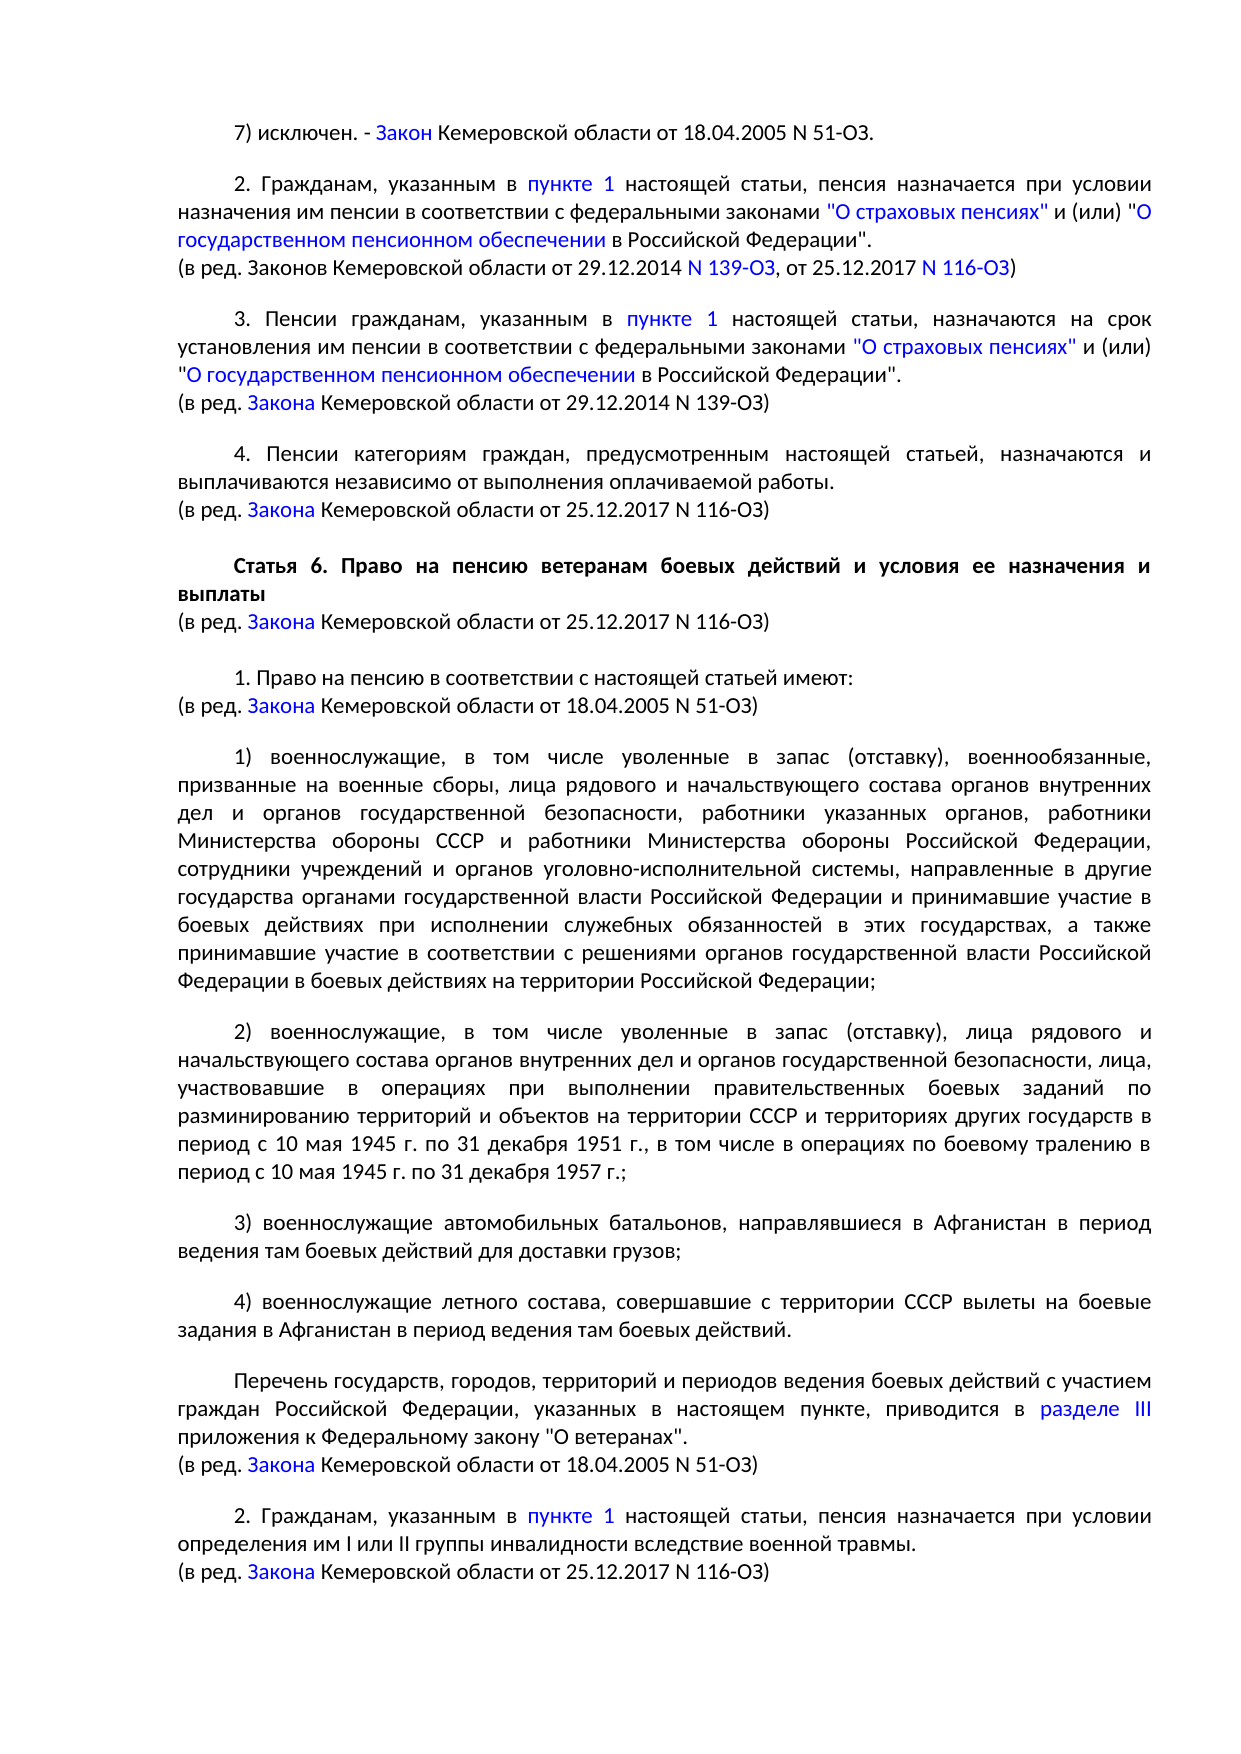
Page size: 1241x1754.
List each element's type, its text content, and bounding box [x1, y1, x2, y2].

text 1. Право на пенсию в соответствии с настоящей статьей имеют: [177, 663, 1152, 691]
text 3. Пенсии гражданам, указанным в пункте 1 настоящей статьи, назначаются на срок установления им пенсии в соответствии с федеральными законами "О страховых пенсиях" и (или) "О государственном пенсионном обеспечении в Российской Федерации". [177, 304, 1152, 388]
text Перечень государств, городов, территорий и периодов ведения боевых действий с участием граждан Российской Федерации, указанных в настоящем пункте, приводится в разделе III приложения к Федеральному закону "О ветеранах". [177, 1366, 1152, 1450]
text 4) военнослужащие летного состава, совершавшие с территории СССР вылеты на боевые задания в Афганистан в период ведения там боевых действий. [177, 1287, 1152, 1343]
text (в ред. Законов Кемеровской области от 29.12.2014 N 139-ОЗ, от 25.12.2017 N 116-ОЗ) [177, 253, 1152, 281]
text (в ред. Закона Кемеровской области от 25.12.2017 N 116-ОЗ) [177, 1557, 1152, 1585]
text (в ред. Закона Кемеровской области от 25.12.2017 N 116-ОЗ) [177, 607, 1152, 635]
text (в ред. Закона Кемеровской области от 18.04.2005 N 51-ОЗ) [177, 1450, 1152, 1478]
text 1) военнослужащие, в том числе уволенные в запас (отставку), военнообязанные, призванные на военные сборы, лица рядового и начальствующего состава органов внутренних дел и органов государственной безопасности, работники указанных органов, работники Министерства обороны СССР и работники Министерства обороны Российской Федерации, сотрудники учреждений и органов уголовно-исполнительной системы, направленные в другие государства органами государственной власти Российской Федерации и принимавшие участие в боевых действиях при исполнении служебных обязанностей в этих государствах, а также принимавшие участие в соответствии с решениями органов государственной власти Российской Федерации в боевых действиях на территории Российской Федерации; [177, 742, 1152, 994]
text 3) военнослужащие автомобильных батальонов, направлявшиеся в Афганистан в период ведения там боевых действий для доставки грузов; [177, 1208, 1152, 1264]
title Статья 6. Право на пенсию ветеранам боевых действий и условия ее назначения и выплаты [177, 551, 1152, 607]
text 7) исключен. - Закон Кемеровской области от 18.04.2005 N 51-ОЗ. [177, 118, 1152, 146]
text 2) военнослужащие, в том числе уволенные в запас (отставку), лица рядового и начальствующего состава органов внутренних дел и органов государственной безопасности, лица, участвовавшие в операциях при выполнении правительственных боевых заданий по разминированию территорий и объектов на территории СССР и территориях других государств в период с 10 мая 1945 г. по 31 декабря 1951 г., в том числе в операциях по боевому тралению в период с 10 мая 1945 г. по 31 декабря 1957 г.; [177, 1017, 1152, 1185]
text 2. Гражданам, указанным в пункте 1 настоящей статьи, пенсия назначается при условии назначения им пенсии в соответствии с федеральными законами "О страховых пенсиях" и (или) "О государственном пенсионном обеспечении в Российской Федерации". [177, 169, 1152, 253]
text (в ред. Закона Кемеровской области от 18.04.2005 N 51-ОЗ) [177, 691, 1152, 719]
text 2. Гражданам, указанным в пункте 1 настоящей статьи, пенсия назначается при условии определения им I или II группы инвалидности вследствие военной травмы. [177, 1501, 1152, 1557]
text (в ред. Закона Кемеровской области от 25.12.2017 N 116-ОЗ) [177, 495, 1152, 523]
text 4. Пенсии категориям граждан, предусмотренным настоящей статьей, назначаются и выплачиваются независимо от выполнения оплачиваемой работы. [177, 439, 1152, 495]
text (в ред. Закона Кемеровской области от 29.12.2014 N 139-ОЗ) [177, 388, 1152, 416]
